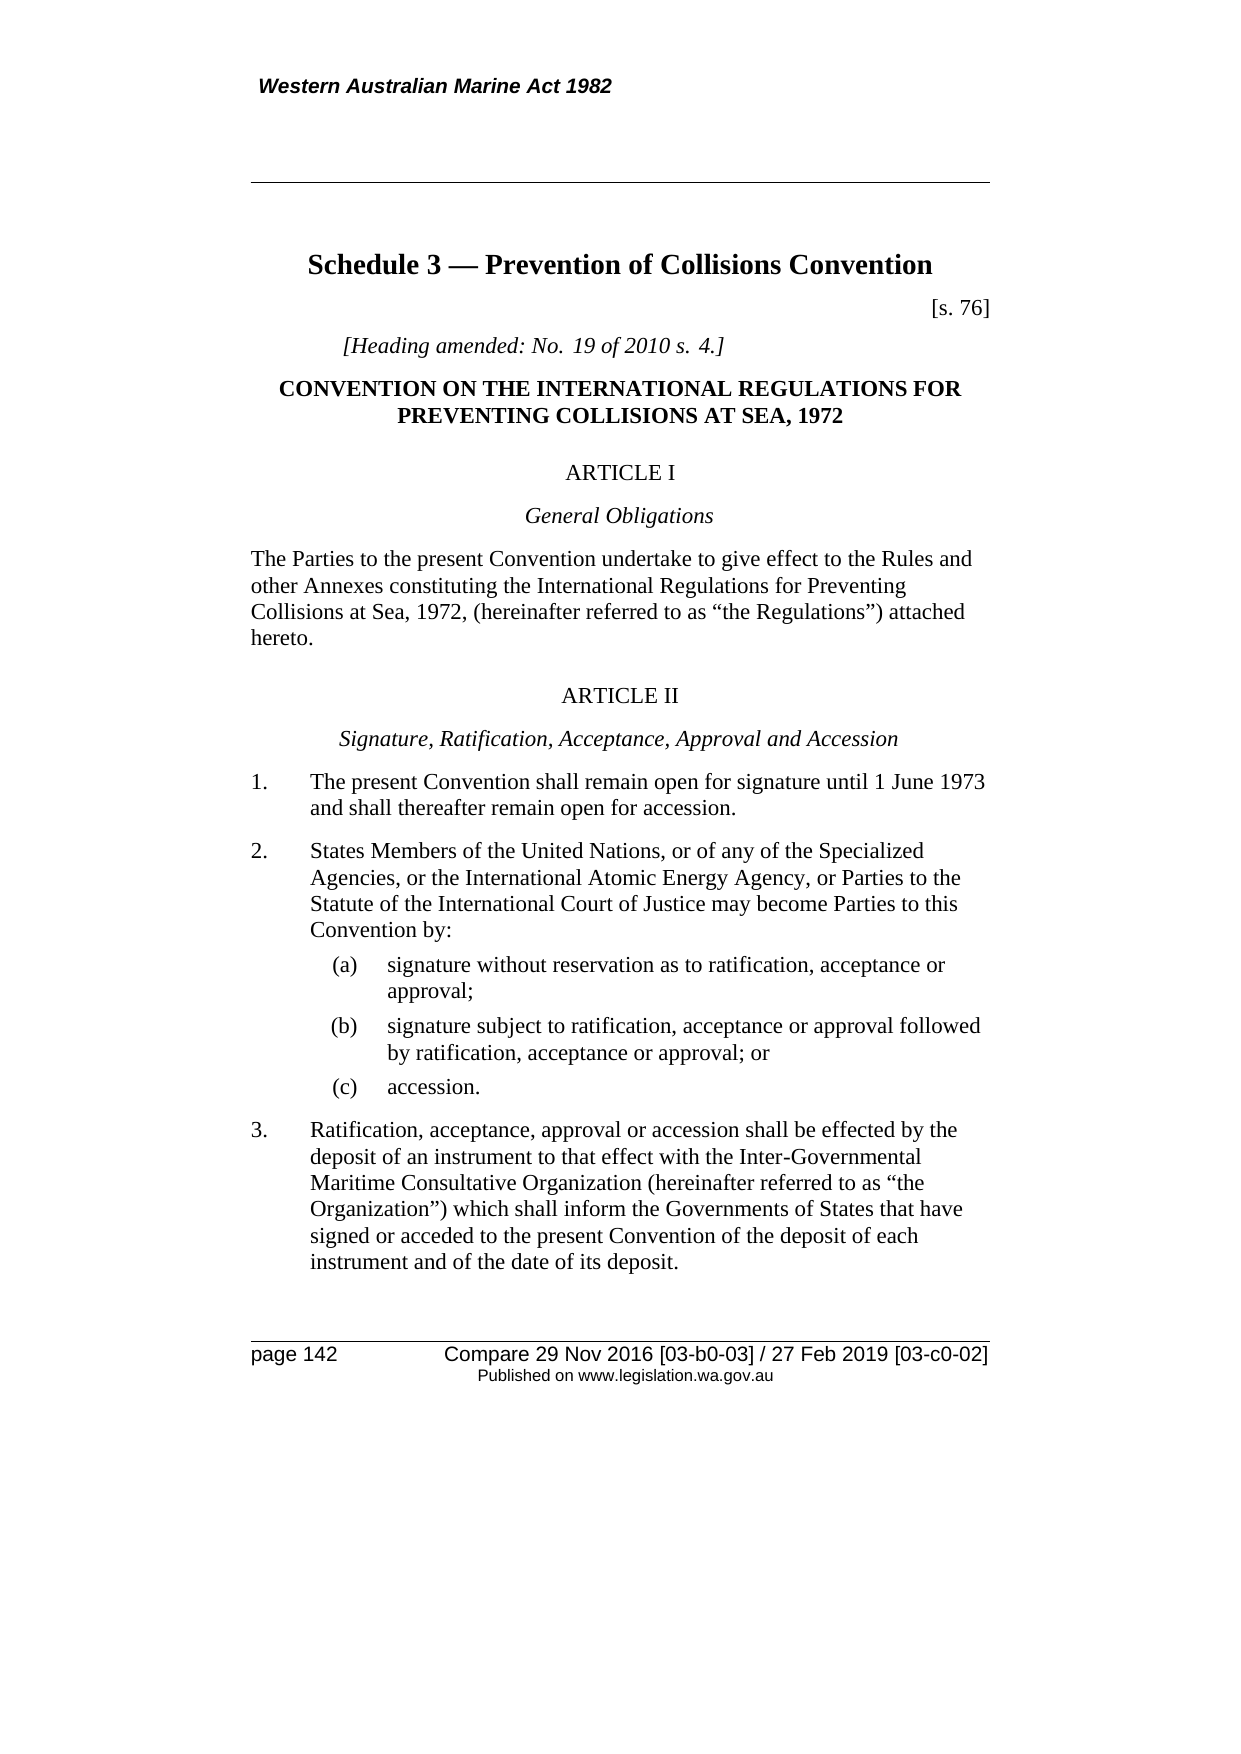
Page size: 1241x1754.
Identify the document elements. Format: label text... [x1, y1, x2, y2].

subtitle ARTICLE II [251, 682, 990, 708]
subtitle ARTICLE I [251, 459, 990, 486]
text 2. States Members of the United Nations, or of any of the Specialized Agencies, or the International Atomic Energy Agency, or Parties to the Statute of the International Court of Justice may become Parties to this Convention by: [251, 837, 990, 943]
text 1. The present Convention shall remain open for signature until 1 June 1973 and shall thereafter remain open for accession. [251, 768, 990, 821]
subtitle Schedule 3 — Prevention of Collisions Convention [251, 247, 990, 281]
subtitle CONVENTION ON THE INTERNATIONAL REGULATIONS FOR PREVENTING COLLISIONS AT SEA, 1972 [251, 375, 990, 428]
text The Parties to the present Convention undertake to give effect to the Rules and other Annexes constituting the International Regulations for Preventing Collisions at Sea, 1972, (hereinafter referred to as “the Regulations”) attached hereto. [251, 545, 990, 651]
subtitle General Obligations [251, 502, 990, 529]
subtitle [Heading amended: No. 19 of 2010 s. 4.] [251, 332, 990, 359]
text 3. Ratification, acceptance, approval or accession shall be effected by the deposit of an instrument to that effect with the Inter-Governmental Maritime Consultative Organization (hereinafter referred to as “the Organization”) which shall inform the Governments of States that have signed or acceded to the present Convention of the deposit of each instrument and of the date of its deposit. [251, 1116, 990, 1274]
subtitle Signature, Ratification, Acceptance, Approval and Accession [251, 725, 990, 751]
text (a) signature without reservation as to ratification, acceptance or approval; [251, 951, 990, 1004]
text (b) signature subject to ratification, acceptance or approval followed by ratification, acceptance or approval; or [251, 1012, 990, 1065]
text (c) accession. [251, 1073, 990, 1100]
text [s. 76] [251, 293, 990, 320]
